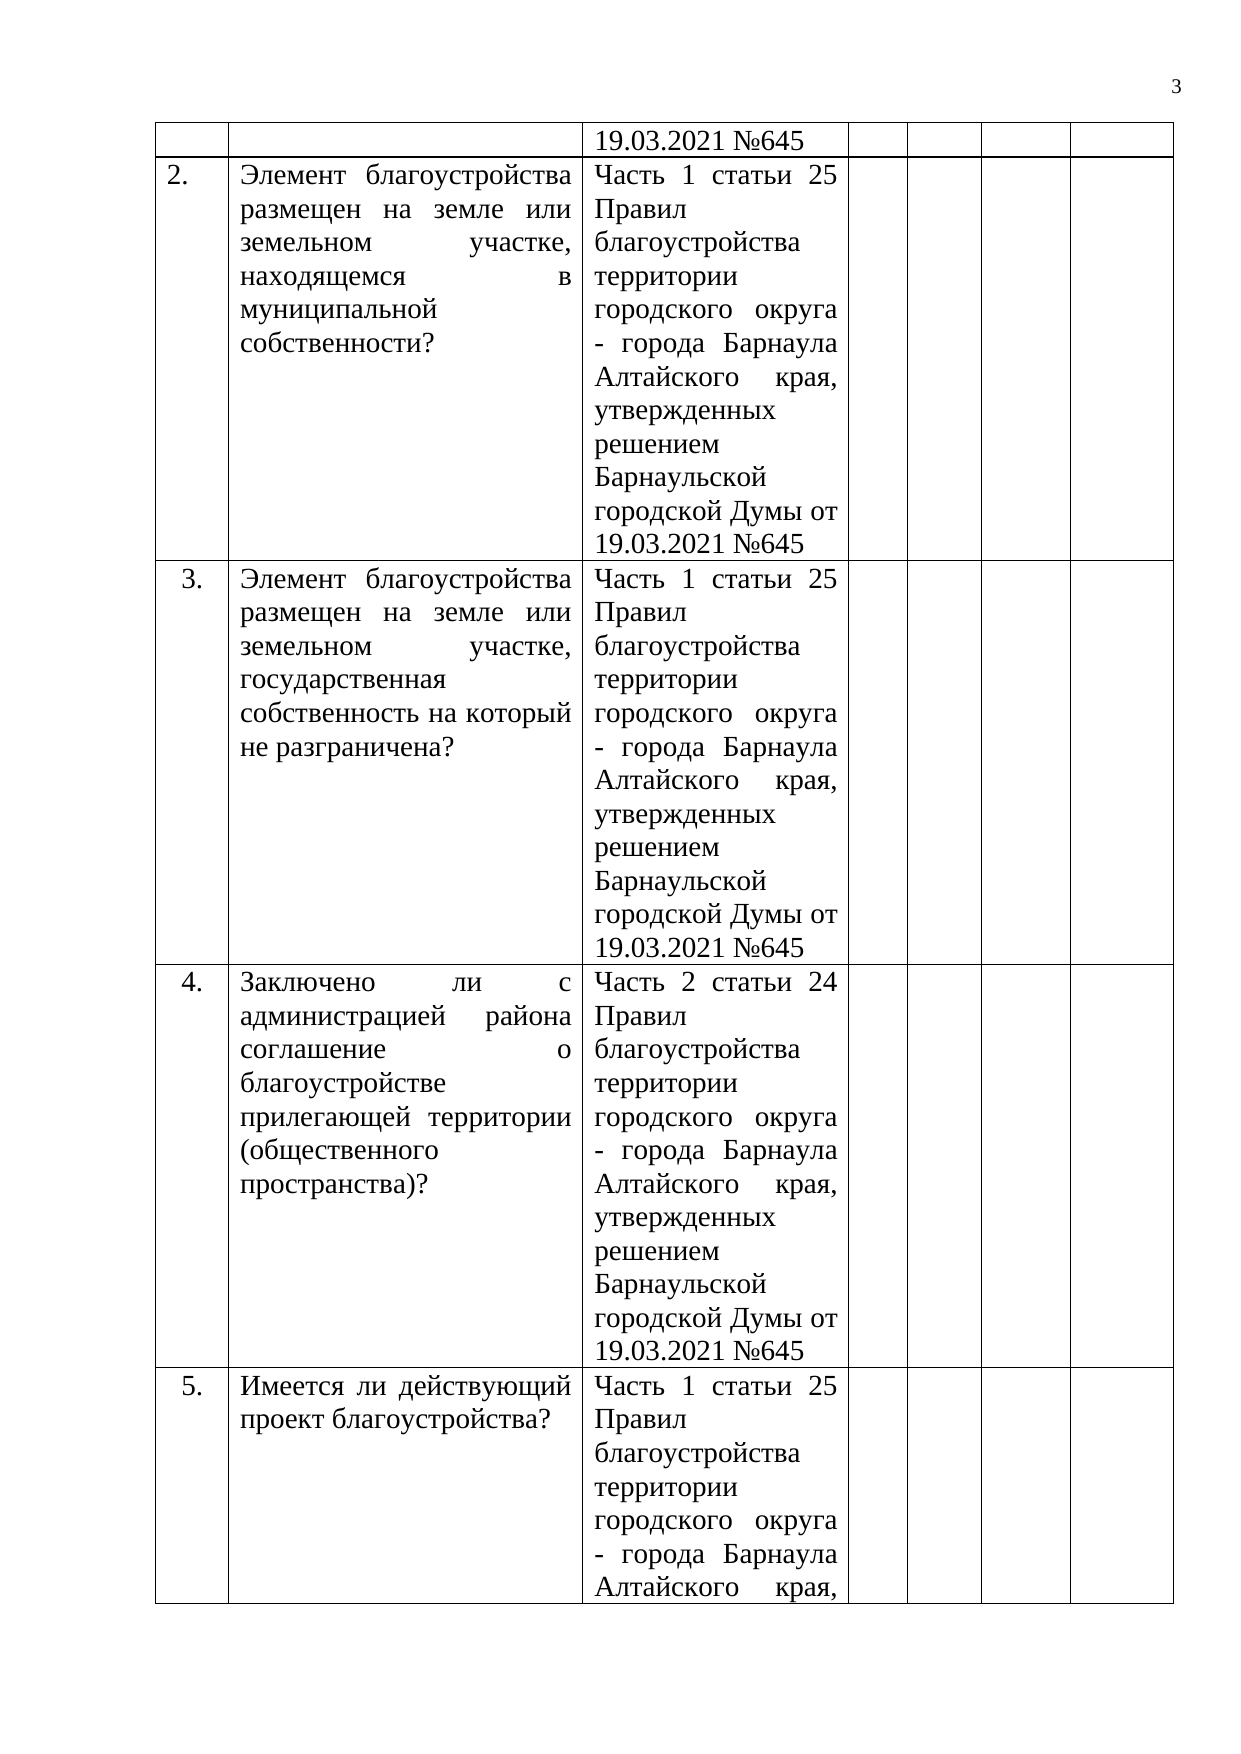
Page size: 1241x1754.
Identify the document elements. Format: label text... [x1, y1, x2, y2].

table_cell [908, 123, 981, 156]
table_cell [982, 158, 1070, 560]
table_cell [1071, 158, 1173, 560]
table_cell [229, 1368, 582, 1603]
table_cell [849, 965, 907, 1367]
table_cell [849, 158, 907, 560]
table_cell Элемент благоустройства размещен на земле или земельном участке, государственная собственность на который не разграничена? [229, 561, 582, 963]
table_cell [982, 965, 1070, 1367]
table_cell [849, 1368, 907, 1603]
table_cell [583, 123, 848, 156]
table_cell 1. [156, 123, 228, 156]
table_cell [849, 561, 907, 963]
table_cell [229, 123, 582, 156]
table_cell [1071, 561, 1173, 963]
table_cell [982, 1368, 1070, 1603]
table_cell [982, 123, 1070, 156]
table_cell Заключено ли с администрацией района соглашение о благоустройстве прилегающей территории (общественного пространства)? [229, 965, 582, 1367]
table_cell Элемент благоустройства размещен на земле или земельном участке, находящемся в муниципальной собственности? [229, 158, 582, 560]
table_cell 3. [156, 561, 228, 963]
table_cell [1071, 1368, 1173, 1603]
table_cell [1071, 123, 1173, 156]
table_cell [908, 158, 981, 560]
table_cell [908, 561, 981, 963]
table_cell [908, 965, 981, 1367]
table_cell [849, 123, 907, 156]
table_cell 4. [156, 965, 228, 1367]
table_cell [583, 1368, 848, 1603]
table_cell [908, 1368, 981, 1603]
table_cell [1071, 965, 1173, 1367]
table_cell 2. [156, 158, 228, 560]
table_cell 5. [156, 1368, 228, 1603]
table_cell Часть 2 статьи 24 Правил благоустройства территории городского округа - города Барнаула Алтайского края, утвержденных решением Барнаульской городской Думы от 19.03.2021 №645 [583, 965, 848, 1367]
table_cell [982, 561, 1070, 963]
